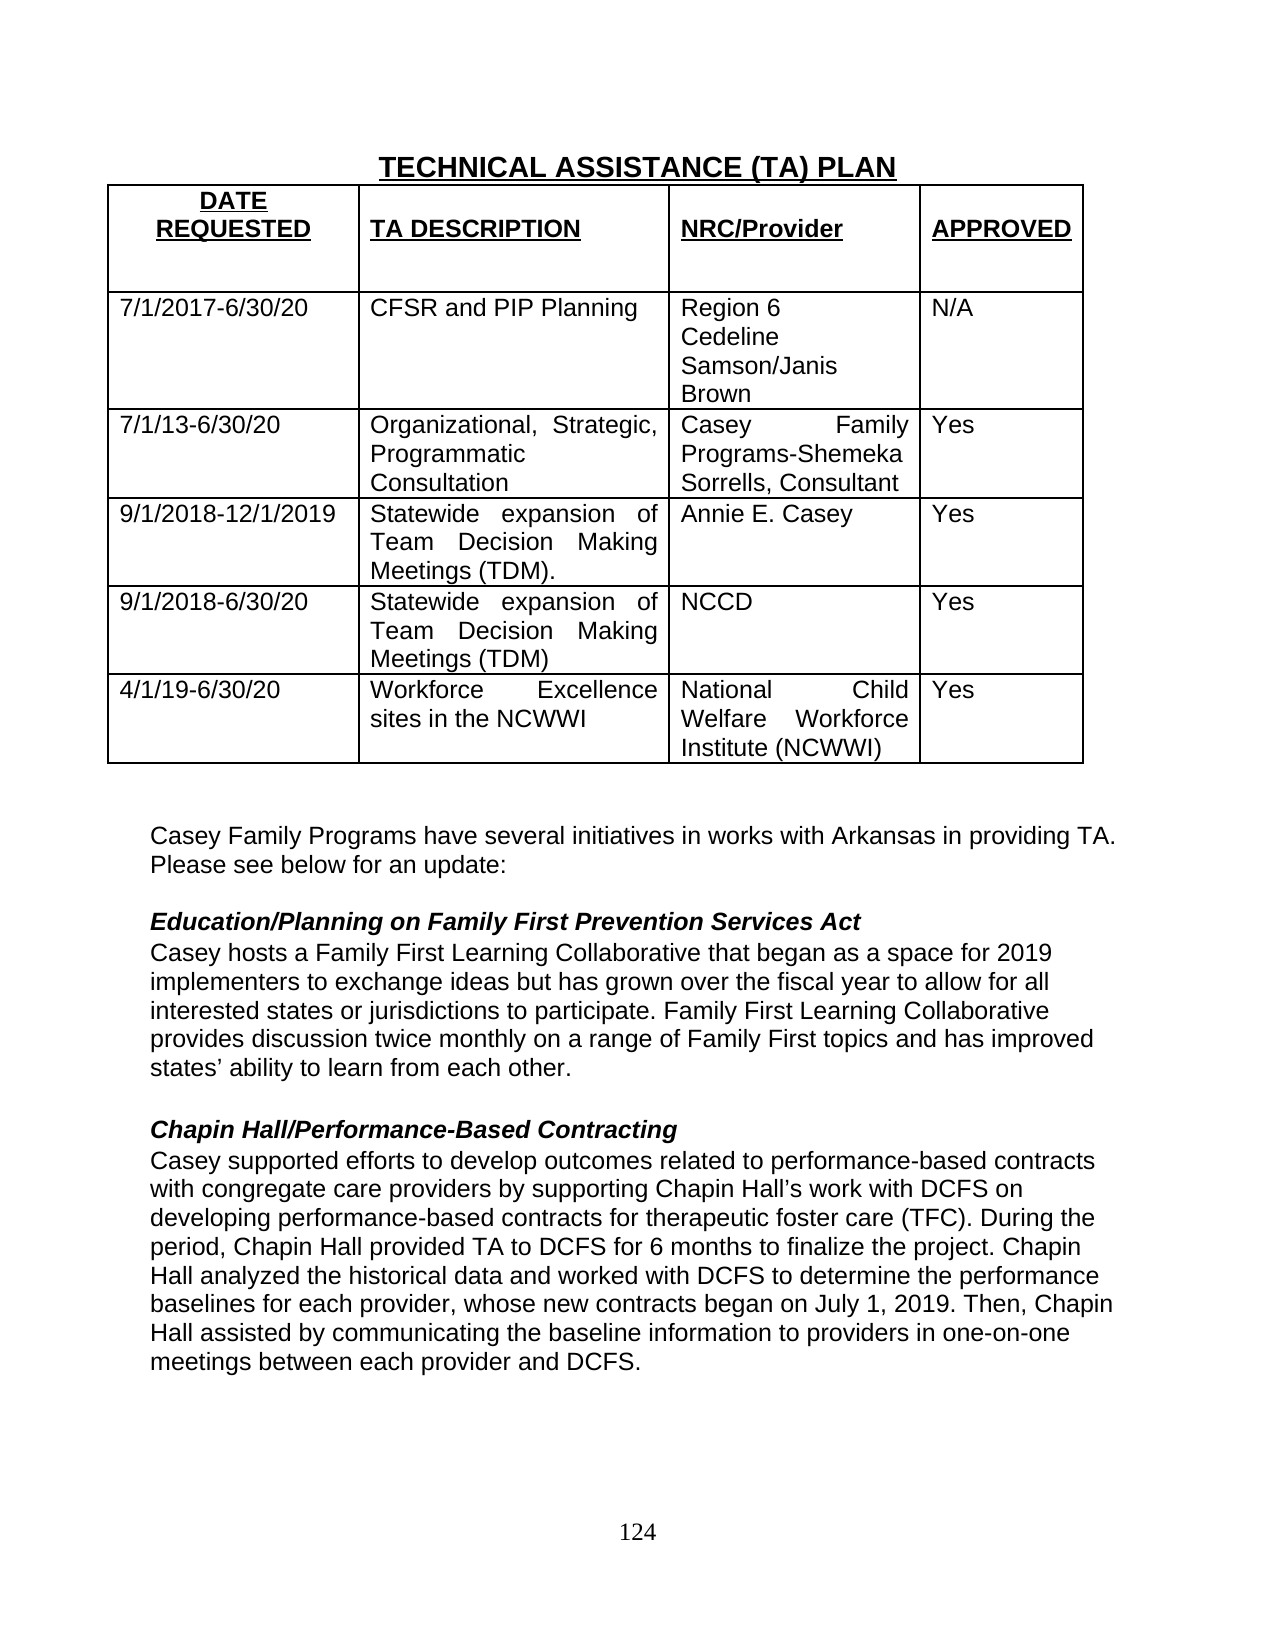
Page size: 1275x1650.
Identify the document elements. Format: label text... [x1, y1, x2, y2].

table_header APPROVED [921, 186, 1082, 291]
table_cell Organizational, Strategic, Programmatic Consultation [360, 410, 668, 497]
table_cell Yes [921, 675, 1082, 762]
table_header TA DESCRIPTION [360, 186, 668, 291]
table_cell 4/1/19-6/30/20 [109, 675, 358, 762]
text Casey hosts a Family First Learning Collaborative that began as a space for 2019 implementers to exchange ideas but has grown over the fiscal year to allow for all interested states or jurisdictions to participate. Family First Learning Collaborative provides discussion twice monthly on a range of Family First topics and has improved states’ ability to learn from each other. [150, 938, 1125, 1082]
table_header DATE REQUESTED [109, 186, 358, 291]
text TECHNICAL ASSISTANCE (TA) PLAN [150, 150, 1125, 183]
table_cell Statewide expansion of Team Decision Making Meetings (TDM) [360, 587, 668, 673]
table_cell Yes [921, 410, 1082, 497]
table_cell CFSR and PIP Planning [360, 293, 668, 408]
table_cell Workforce Excellence sites in the NCWWI [360, 675, 668, 762]
table_cell 7/1/13-6/30/20 [109, 410, 358, 497]
table_cell National Child Welfare Workforce Institute (NCWWI) [670, 675, 919, 762]
table_cell Yes [921, 499, 1082, 585]
table_cell Yes [921, 587, 1082, 673]
table_cell N/A [921, 293, 1082, 408]
text Casey Family Programs have several initiatives in works with Arkansas in providing TA. Please see below for an update: [150, 821, 1125, 879]
table_cell Region 6 Cedeline Samson/Janis Brown [670, 293, 919, 408]
table_cell 9/1/2018-6/30/20 [109, 587, 358, 673]
text Chapin Hall/Performance-Based Contracting [150, 1115, 1125, 1144]
table_cell Annie E. Casey [670, 499, 919, 585]
table_header NRC/Provider [670, 186, 919, 291]
table_cell NCCD [670, 587, 919, 673]
table_cell 7/1/2017-6/30/20 [109, 293, 358, 408]
table_cell Casey Family Programs-Shemeka Sorrells, Consultant [670, 410, 919, 497]
text Education/Planning on Family First Prevention Services Act [150, 907, 1125, 936]
table_cell 9/1/2018-12/1/2019 [109, 499, 358, 585]
table_cell Statewide expansion of Team Decision Making Meetings (TDM). [360, 499, 668, 585]
text Casey supported efforts to develop outcomes related to performance-based contracts with congregate care providers by supporting Chapin Hall’s work with DCFS on developing performance-based contracts for therapeutic foster care (TFC). During the period, Chapin Hall provided TA to DCFS for 6 months to finalize the project. Chapin Hall analyzed the historical data and worked with DCFS to determine the performance baselines for each provider, whose new contracts began on July 1, 2019. Then, Chapin Hall assisted by communicating the baseline information to providers in one-on-one meetings between each provider and DCFS. [150, 1146, 1125, 1376]
